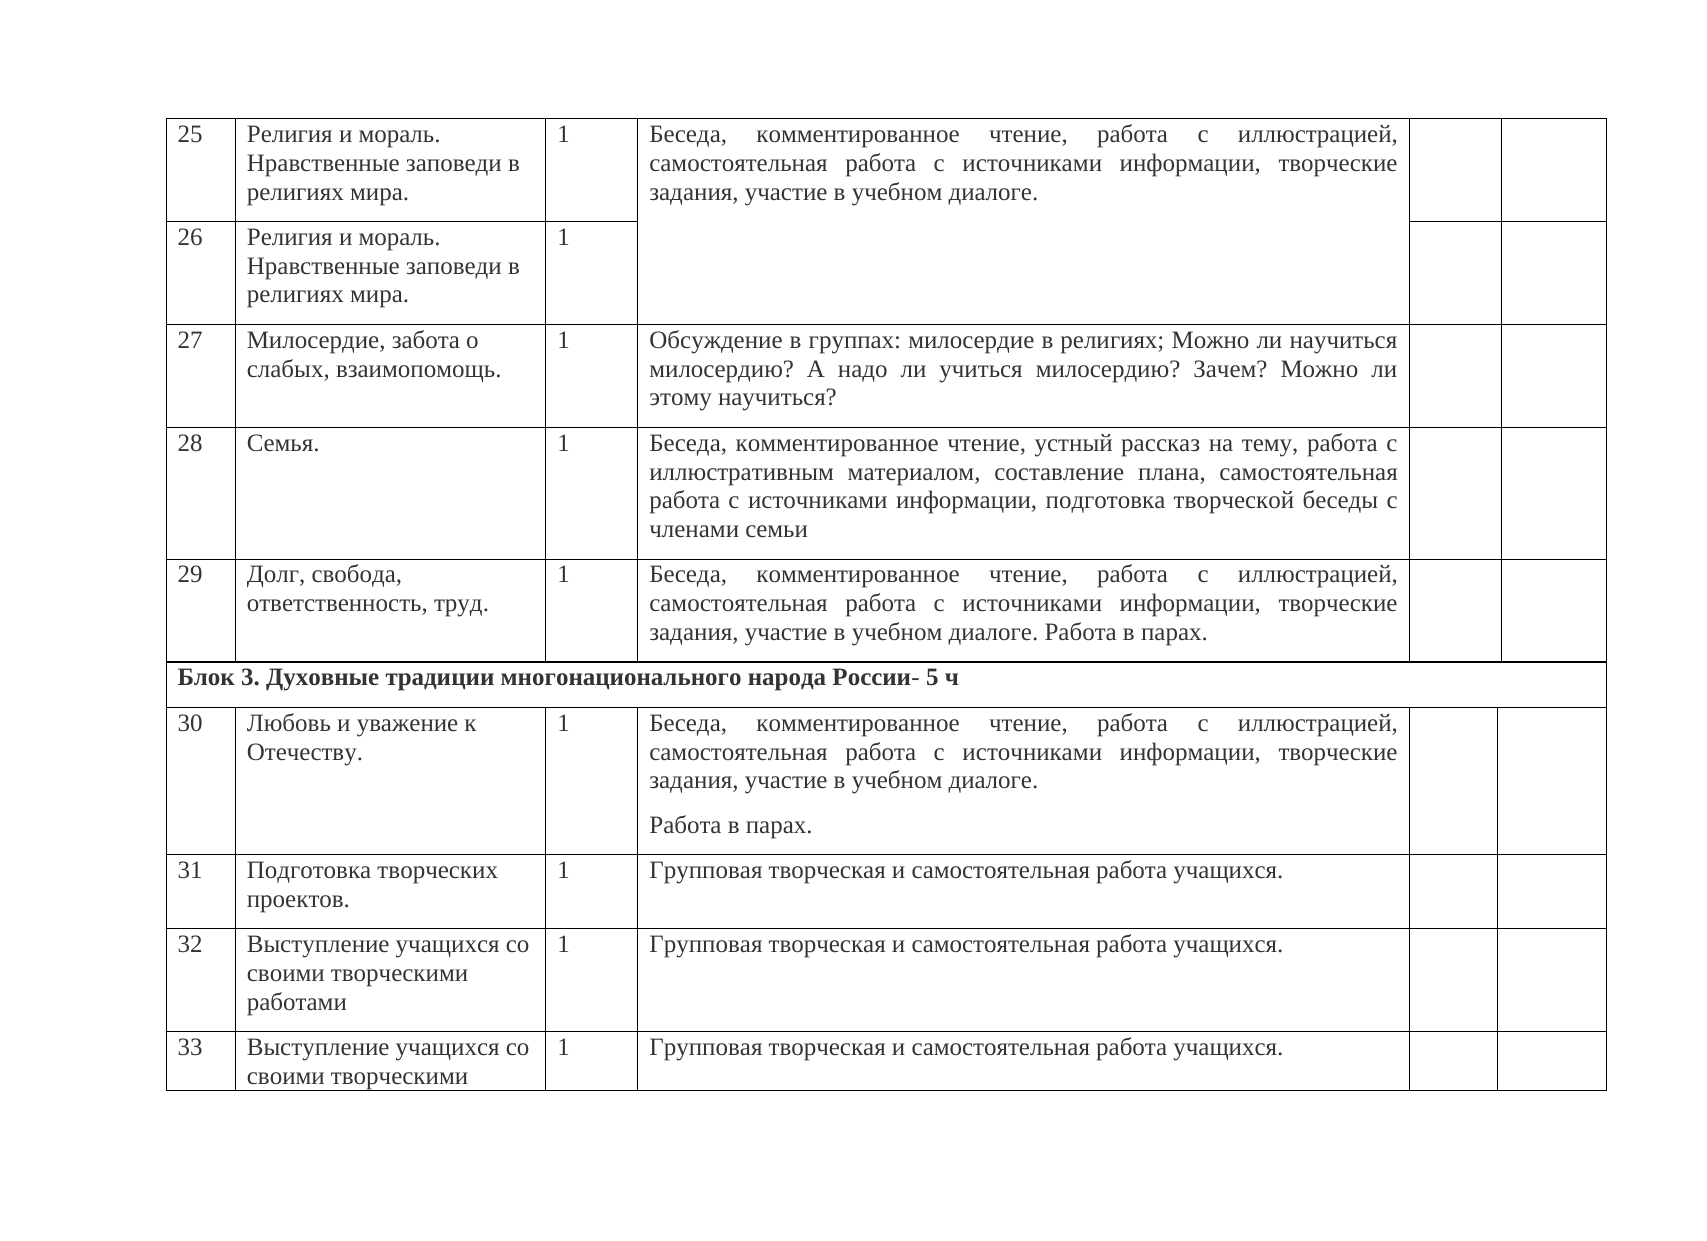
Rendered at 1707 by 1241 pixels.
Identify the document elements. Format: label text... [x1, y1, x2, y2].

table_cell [236, 1032, 545, 1090]
table_cell [1410, 119, 1501, 221]
table_cell 1 [546, 119, 637, 221]
table_cell Беседа, комментированное чтение, устный рассказ на тему, работа с иллюстративным материалом, составление плана, самостоятельная работа с источниками информации, подготовка творческой беседы с членами семьи [638, 428, 1409, 558]
table_cell Религия и мораль. Нравственные заповеди в религиях мира. [236, 222, 545, 324]
table_cell 30 [167, 708, 235, 854]
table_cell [236, 929, 545, 1031]
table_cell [638, 1032, 1409, 1090]
table_cell [1410, 1032, 1497, 1090]
table_cell [1410, 708, 1497, 854]
table_cell [1498, 1032, 1606, 1090]
table_cell 32 [167, 929, 235, 1031]
table_cell 27 [167, 325, 235, 427]
table_cell Подготовка творческих проектов. [236, 855, 545, 928]
table_cell 1 [546, 855, 637, 928]
table_cell [1502, 119, 1606, 221]
table_cell [1498, 929, 1606, 1031]
table_cell Долг, свобода, ответственность, труд. [236, 560, 545, 661]
table_cell 1 [546, 325, 637, 427]
table_cell [1502, 222, 1606, 324]
table_cell [1410, 325, 1501, 427]
table_cell [1502, 560, 1606, 661]
table_cell Любовь и уважение к Отечеству. [236, 708, 545, 854]
table_cell [1410, 855, 1497, 928]
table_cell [638, 929, 1409, 1031]
table_cell 1 [546, 428, 637, 558]
table_cell 33 [167, 1032, 235, 1090]
table_cell Блок 3. Духовные традиции многонационального народа России- 5 ч [167, 663, 1606, 707]
table_cell Семья. [236, 428, 545, 558]
table_cell [1410, 560, 1501, 661]
table_cell Беседа, комментированное чтение, работа с иллюстрацией, самостоятельная работа с источниками информации, творческие задания, участие в учебном диалоге. [638, 119, 1409, 324]
table_cell 1 [546, 560, 637, 661]
table_cell Обсуждение в группах: милосердие в религиях; Можно ли научиться милосердию? А надо ли учиться милосердию? Зачем? Можно ли этому научиться? [638, 325, 1409, 427]
table_cell Групповая творческая и самостоятельная работа учащихся. [638, 855, 1409, 928]
table_cell 1 [546, 222, 637, 324]
table_cell Беседа, комментированное чтение, работа с иллюстрацией, самостоятельная работа с источниками информации, творческие задания, участие в учебном диалоге. Работа в парах. [638, 560, 1409, 661]
table_cell 1 [546, 708, 637, 854]
table_cell 31 [167, 855, 235, 928]
table_cell [1502, 428, 1606, 558]
table_cell [1410, 428, 1501, 558]
table_cell 25 [167, 119, 235, 221]
table_cell [1410, 222, 1501, 324]
table_cell 1 [546, 1032, 637, 1090]
table_cell 28 [167, 428, 235, 558]
table_cell [1502, 325, 1606, 427]
table_cell [1498, 708, 1606, 854]
table_cell 26 [167, 222, 235, 324]
table_cell 1 [546, 929, 637, 1031]
table_cell Милосердие, забота о слабых, взаимопомощь. [236, 325, 545, 427]
table_cell [1410, 929, 1497, 1031]
table_cell Религия и мораль. Нравственные заповеди в религиях мира. [236, 119, 545, 221]
table_cell [1498, 855, 1606, 928]
table_cell Беседа, комментированное чтение, работа с иллюстрацией, самостоятельная работа с источниками информации, творческие задания, участие в учебном диалоге. Работа в парах. [638, 708, 1409, 854]
table_cell 29 [167, 560, 235, 661]
